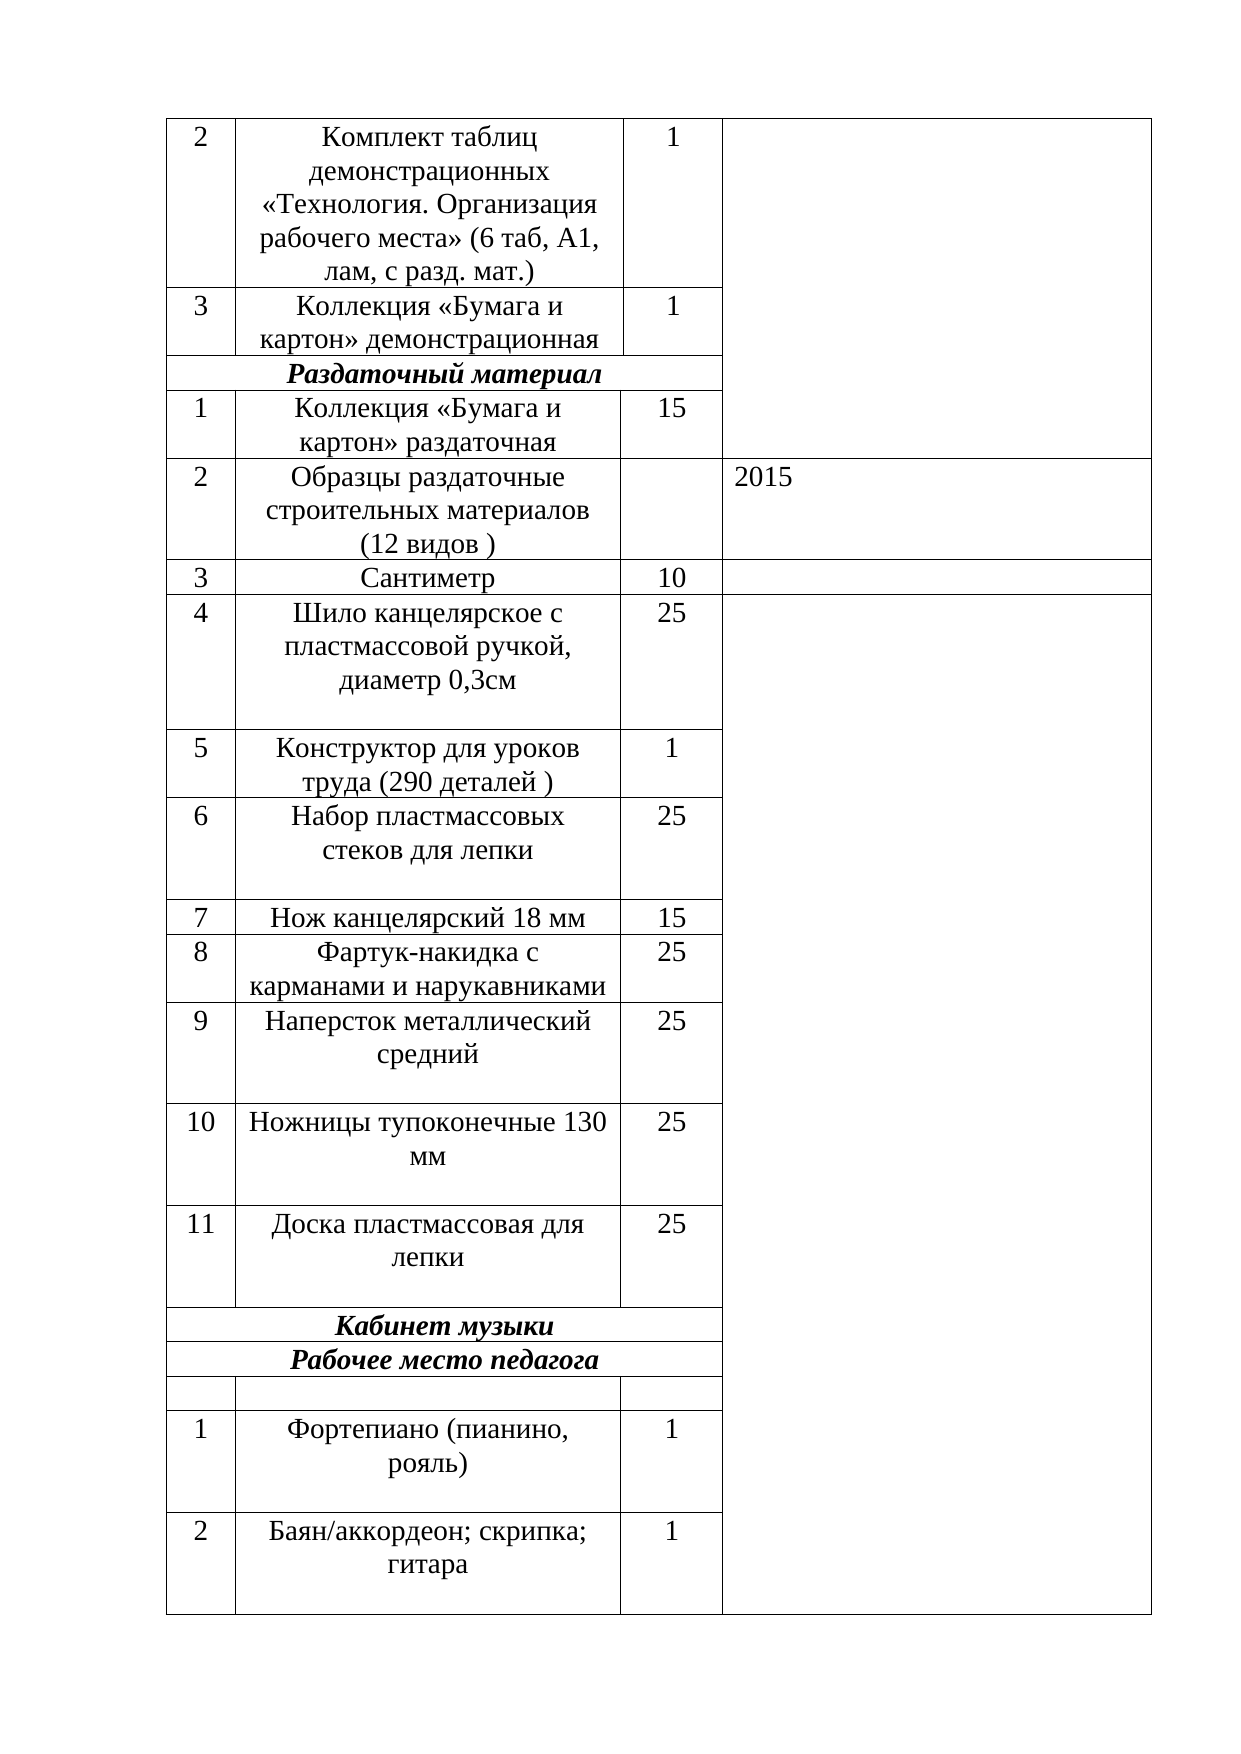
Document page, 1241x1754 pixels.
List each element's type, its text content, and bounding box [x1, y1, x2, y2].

table_cell 25 [621, 798, 722, 899]
table_cell 15 [621, 900, 722, 933]
table_cell 5 [167, 730, 235, 797]
table_cell 1 [621, 1513, 722, 1614]
table_cell 25 [621, 595, 722, 729]
table_cell 1 [624, 288, 722, 355]
table_cell Фортепиано (пианино, рояль) [236, 1411, 620, 1512]
table_cell [167, 1377, 235, 1410]
table_cell 2015 [723, 459, 1151, 559]
table_cell 7 [167, 900, 235, 933]
table_cell 1 [621, 1411, 722, 1512]
table_cell [236, 1377, 620, 1410]
table_cell [621, 1377, 722, 1410]
table_cell Набор пластмассовых стеков для лепки [236, 798, 620, 899]
table_cell Фартук-накидка с карманами и нарукавниками [236, 935, 620, 1002]
table_cell 1 [167, 1411, 235, 1512]
table_cell Доска пластмассовая для лепки [236, 1206, 620, 1307]
table_cell [723, 595, 1151, 1614]
table_cell Коллекция «Бумага и картон» демонстрационная [236, 288, 623, 355]
table_cell 10 [167, 1104, 235, 1205]
table_cell 4 [167, 595, 235, 729]
table_cell 3 [167, 288, 235, 355]
table_cell Раздаточный материал [167, 356, 722, 389]
table_cell Рабочее место педагога [167, 1342, 722, 1376]
table_cell 8 [167, 935, 235, 1002]
table_cell Кабинет музыки [167, 1308, 722, 1341]
table_cell Комплект таблиц демонстрационных «Технология. Организация рабочего места» (6 таб, А1, лам, с разд. мат.) [236, 119, 623, 287]
table_cell Наперсток металлический средний [236, 1003, 620, 1103]
table_cell 2 [167, 1513, 235, 1614]
table_cell 25 [621, 1003, 722, 1103]
table_cell [621, 459, 722, 559]
table_cell Ножницы тупоконечные 130 мм [236, 1104, 620, 1205]
table_cell Коллекция «Бумага и картон» раздаточная [236, 391, 620, 458]
table_cell 25 [621, 1104, 722, 1205]
table_cell 11 [167, 1206, 235, 1307]
table_cell Баян/аккордеон; скрипка; гитара [236, 1513, 620, 1614]
table_cell 3 [167, 560, 235, 594]
table_cell 1 [621, 730, 722, 797]
table_cell Нож канцелярский 18 мм [236, 900, 620, 933]
table_cell 25 [621, 935, 722, 1002]
table_cell [723, 560, 1151, 594]
table_cell 2 [167, 459, 235, 559]
table_cell Сантиметр [236, 560, 620, 594]
table_cell 25 [621, 1206, 722, 1307]
table_cell 6 [167, 798, 235, 899]
table_cell Конструктор для уроков труда (290 деталей ) [236, 730, 620, 797]
table_cell 9 [167, 1003, 235, 1103]
table_cell 2 [167, 119, 235, 287]
table_cell 1 [167, 391, 235, 458]
table_cell Шило канцелярское с пластмассовой ручкой, диаметр 0,3см [236, 595, 620, 729]
table_cell 15 [621, 391, 722, 458]
table_cell 10 [621, 560, 722, 594]
table_cell Образцы раздаточные строительных материалов (12 видов ) [236, 459, 620, 559]
table_cell 1 [624, 119, 722, 287]
